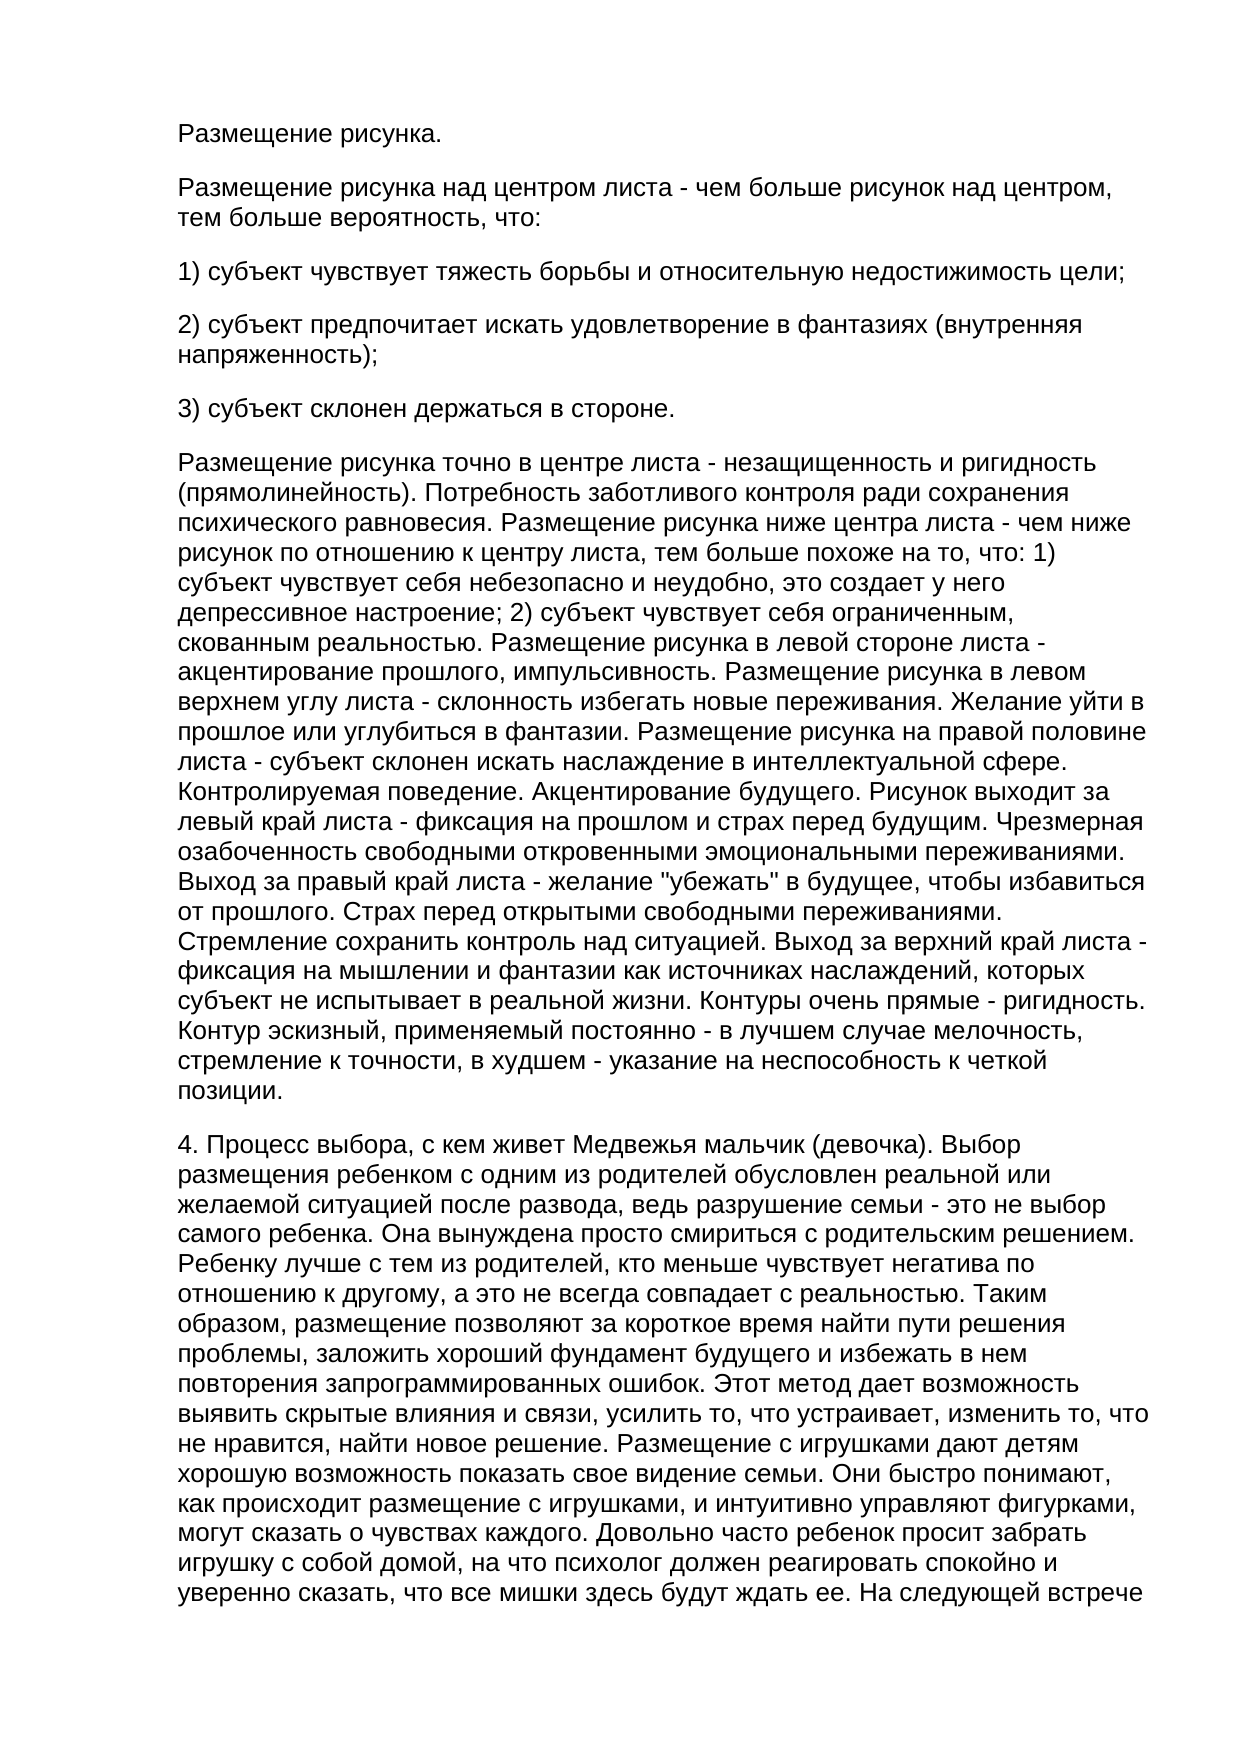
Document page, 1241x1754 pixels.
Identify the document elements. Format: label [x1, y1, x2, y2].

table_header [177, 118, 1152, 1607]
